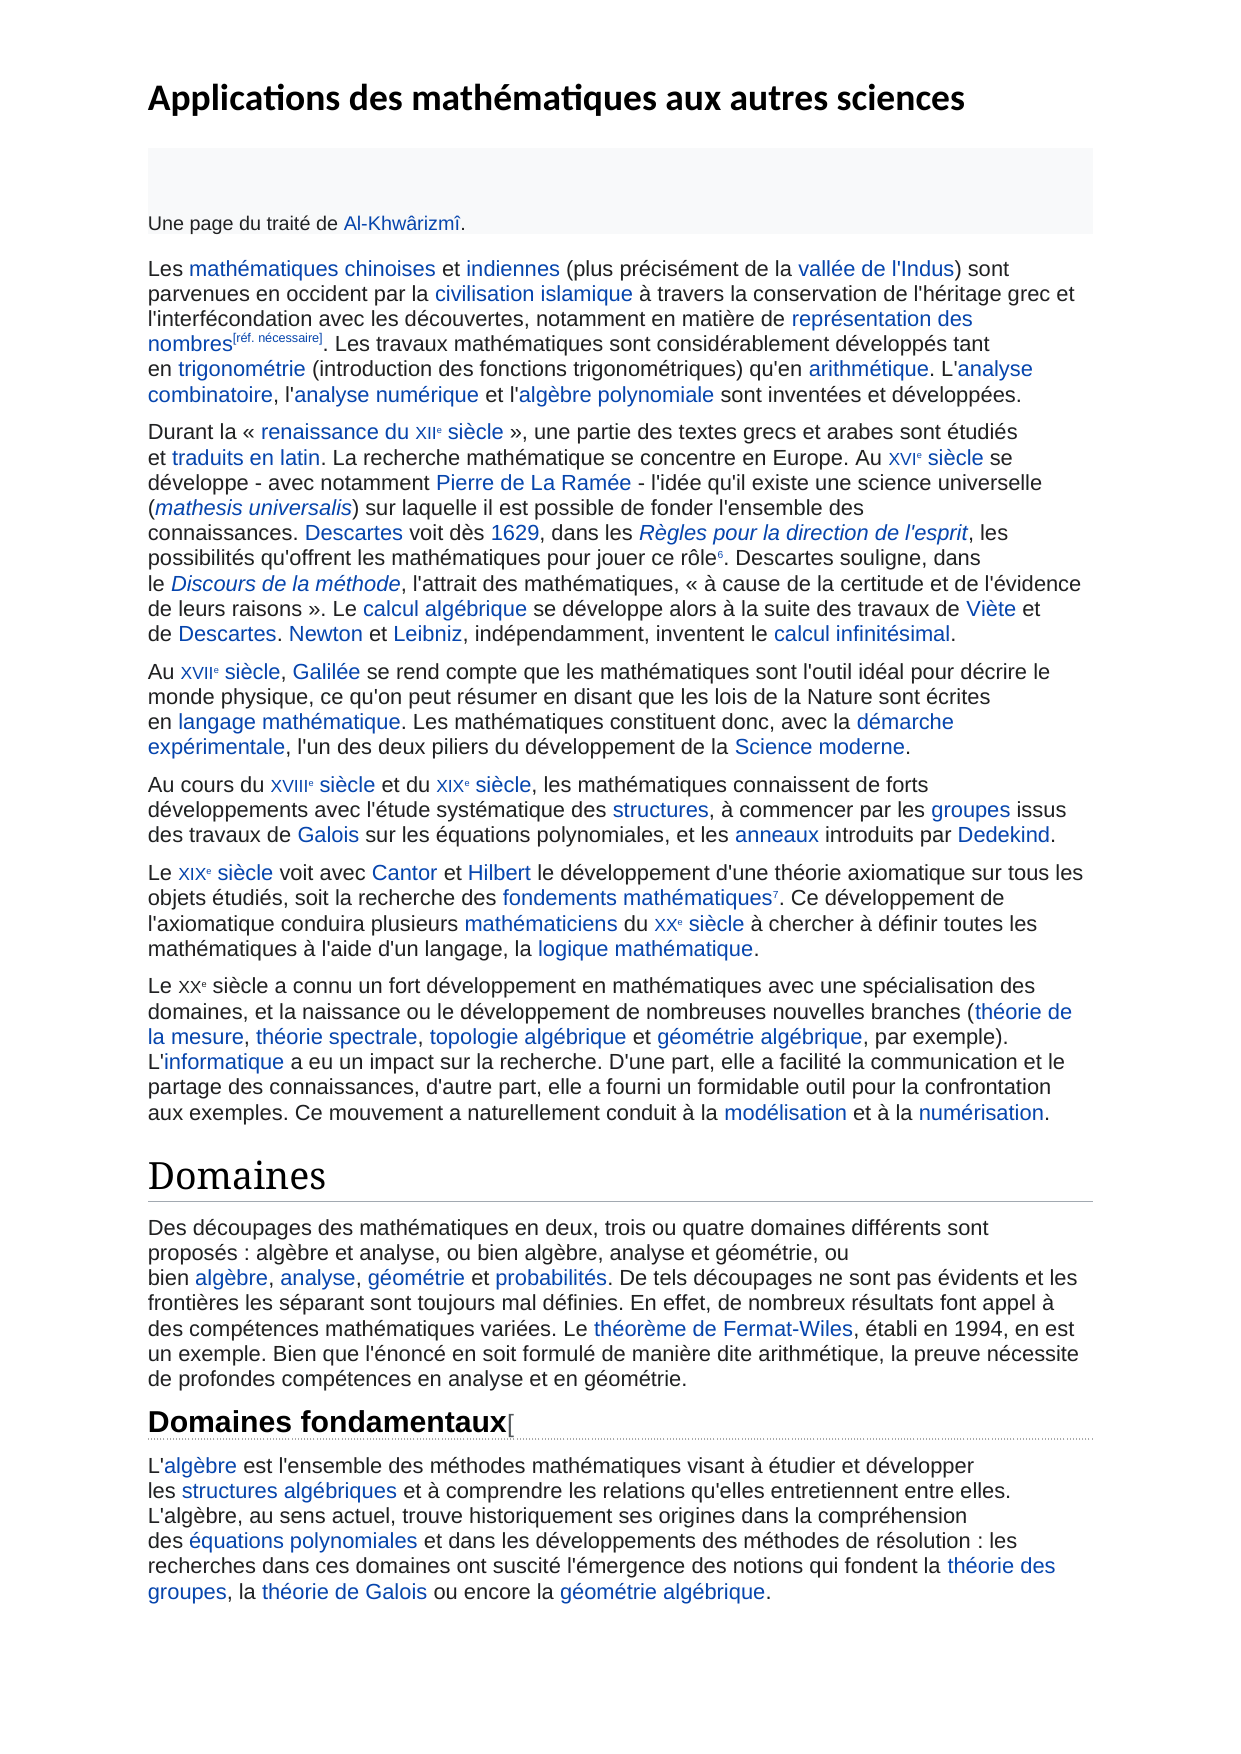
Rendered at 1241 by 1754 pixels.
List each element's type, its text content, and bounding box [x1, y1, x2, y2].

text Les mathématiques chinoises et indiennes (plus précisément de la vallée de l'Indus) sont parvenues en occident par la civilisation islamique à travers la conservation de l'héritage grec et l'interfécondation avec les découvertes, notamment en matière de représentation des nombres[réf. nécessaire]. Les travaux mathématiques sont considérablement développés tant en trigonométrie (introduction des fonctions trigonométriques) qu'en arithmétique. L'analyse combinatoire, l'analyse numérique et l'algèbre polynomiale sont inventées et développées. [148, 255, 1093, 407]
text Durant la « renaissance du xiie siècle », une partie des textes grecs et arabes sont étudiés et traduits en latin. La recherche mathématique se concentre en Europe. Au xvie siècle se développe - avec notamment Pierre de La Ramée - l'idée qu'il existe une science universelle (mathesis universalis) sur laquelle il est possible de fonder l'ensemble des connaissances. Descartes voit dès 1629, dans les Règles pour la direction de l'esprit, les possibilités qu'offrent les mathématiques pour jouer ce rôle6. Descartes souligne, dans le Discours de la méthode, l'attrait des mathématiques, « à cause de la certitude et de l'évidence de leurs raisons ». Le calcul algébrique se développe alors à la suite des travaux de Viète et de Descartes. Newton et Leibniz, indépendamment, inventent le calcul infinitésimal. [148, 419, 1093, 646]
text Des découpages des mathématiques en deux, trois ou quatre domaines différents sont proposés : algèbre et analyse, ou bien algèbre, analyse et géométrie, ou bien algèbre, analyse, géométrie et probabilités. De tels découpages ne sont pas évidents et les frontières les séparant sont toujours mal définies. En effet, de nombreux résultats font appel à des compétences mathématiques variées. Le théorème de Fermat-Wiles, établi en 1994, en est un exemple. Bien que l'énoncé en soit formulé de manière dite arithmétique, la preuve nécessite de profondes compétences en analyse et en géométrie. [148, 1215, 1093, 1391]
text Le xxe siècle a connu un fort développement en mathématiques avec une spécialisation des domaines, et la naissance ou le développement de nombreuses nouvelles branches (théorie de la mesure, théorie spectrale, topologie algébrique et géométrie algébrique, par exemple). L'informatique a eu un impact sur la recherche. D'une part, elle a facilité la communication et le partage des connaissances, d'autre part, elle a fourni un formidable outil pour la confrontation aux exemples. Ce mouvement a naturellement conduit à la modélisation et à la numérisation. [148, 973, 1093, 1124]
text L'algèbre est l'ensemble des méthodes mathématiques visant à étudier et développer les structures algébriques et à comprendre les relations qu'elles entretiennent entre elles. L'algèbre, au sens actuel, trouve historiquement ses origines dans la compréhension des équations polynomiales et dans les développements des méthodes de résolution : les recherches dans ces domaines ont suscité l'émergence des notions qui fondent la théorie des groupes, la théorie de Galois ou encore la géométrie algébrique. [148, 1452, 1093, 1604]
text Au xviie siècle, Galilée se rend compte que les mathématiques sont l'outil idéal pour décrire le monde physique, ce qu'on peut résumer en disant que les lois de la Nature sont écrites en langage mathématique. Les mathématiques constituent donc, avec la démarche expérimentale, l'un des deux piliers du développement de la Science moderne. [148, 658, 1093, 759]
text Une page du traité de Al-Khwârizmî. [148, 199, 1093, 234]
text Domaines [148, 1149, 1093, 1201]
text Domaines fondamentaux[ [148, 1404, 1093, 1440]
text Le xixe siècle voit avec Cantor et Hilbert le développement d'une théorie axiomatique sur tous les objets étudiés, soit la recherche des fondements mathématiques7. Ce développement de l'axiomatique conduira plusieurs mathématiciens du xxe siècle à chercher à définir toutes les mathématiques à l'aide d'un langage, la logique mathématique. [148, 860, 1093, 961]
text Au cours du xviiie siècle et du xixe siècle, les mathématiques connaissent de forts développements avec l'étude systématique des structures, à commencer par les groupes issus des travaux de Galois sur les équations polynomiales, et les anneaux introduits par Dedekind. [148, 772, 1093, 847]
